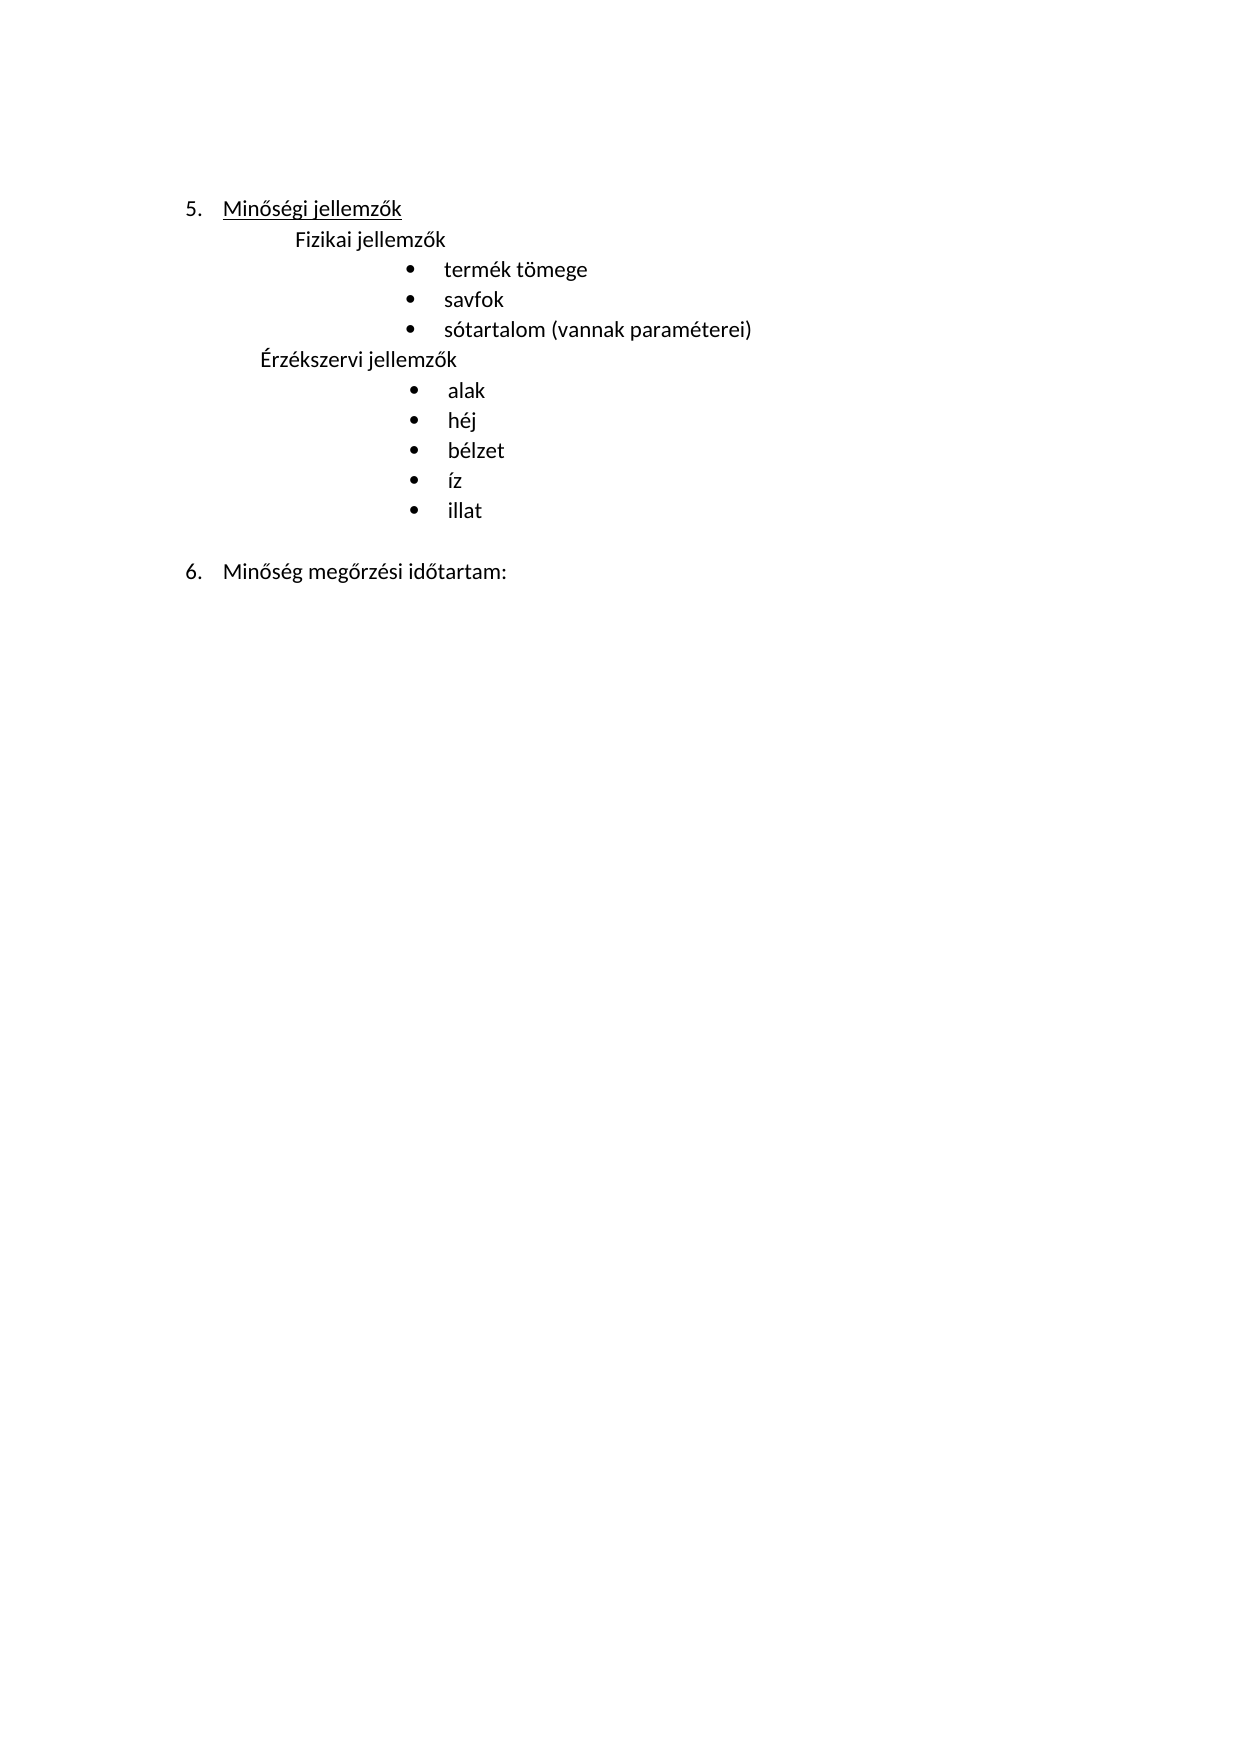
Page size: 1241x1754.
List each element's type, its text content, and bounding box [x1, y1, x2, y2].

list alak [410, 376, 1093, 404]
list íz [410, 466, 1093, 494]
list bélzet [410, 436, 1093, 464]
list Minőségi jellemzők [185, 194, 1093, 222]
list illat [410, 497, 1093, 524]
list sótartalom (vannak paraméterei) [406, 315, 1093, 343]
list Érzékszervi jellemzők [223, 346, 1093, 373]
list héj [410, 406, 1093, 434]
list termék tömege [406, 255, 1093, 283]
list Fizikai jellemzők [223, 225, 1093, 253]
list savfok [406, 285, 1093, 313]
list Minőség megőrzési időtartam: [185, 557, 1093, 585]
